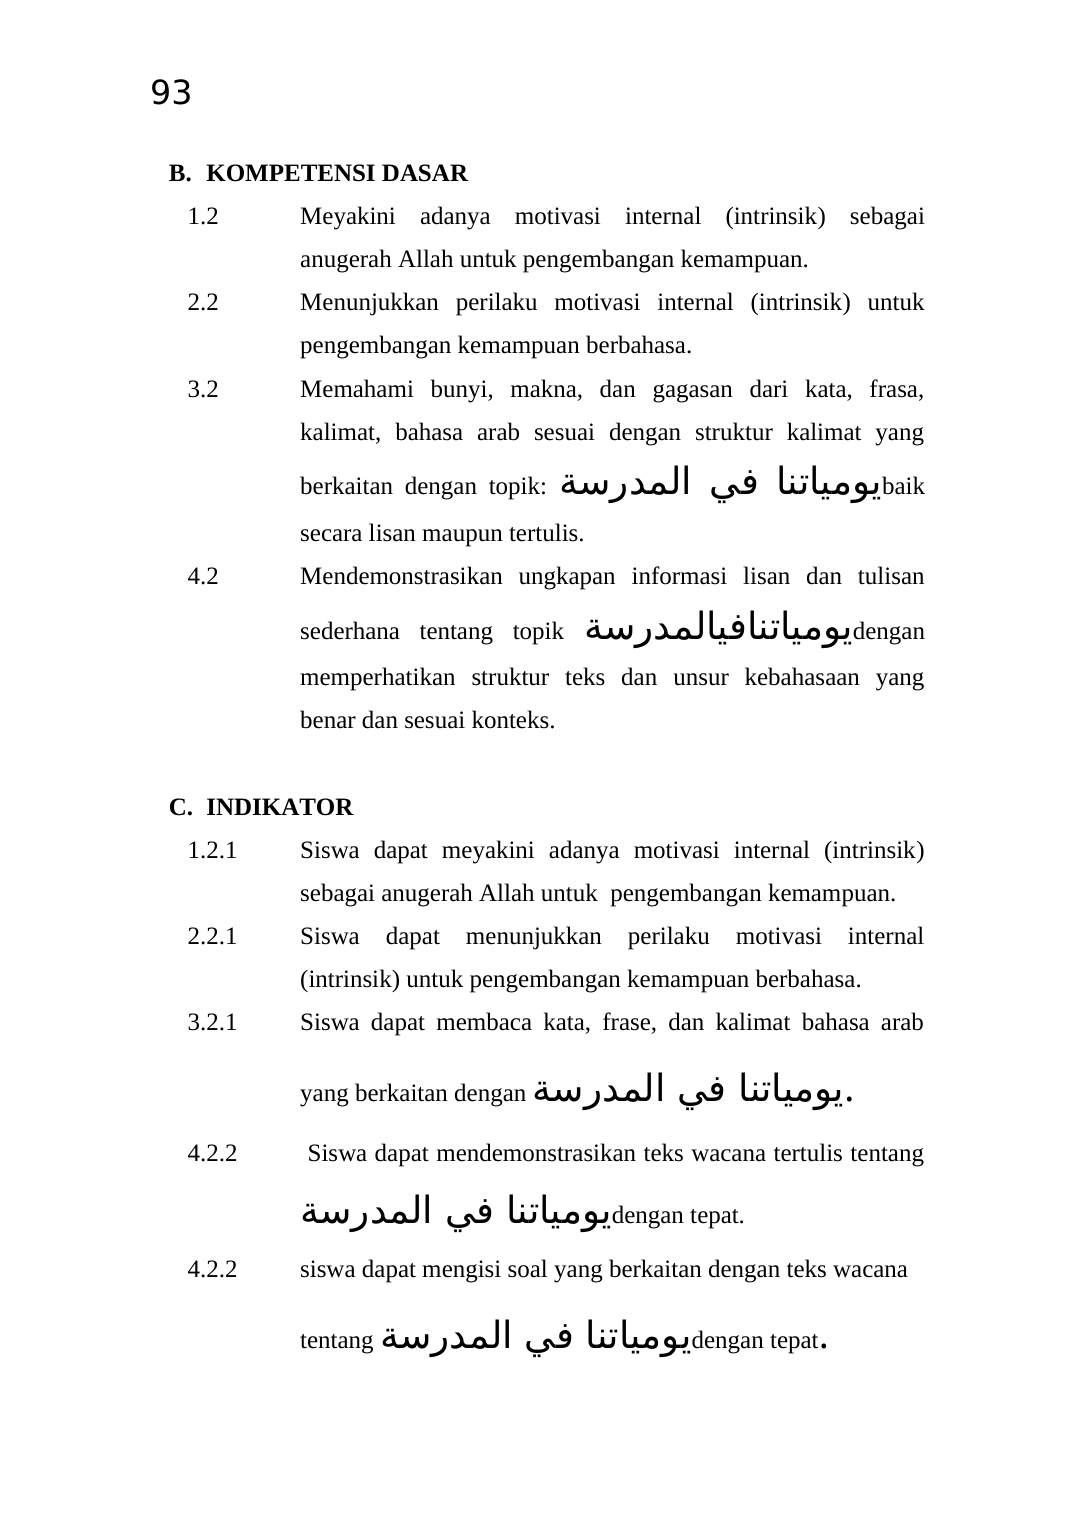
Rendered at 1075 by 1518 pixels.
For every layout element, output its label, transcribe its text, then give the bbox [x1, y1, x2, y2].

list 4.2.2 siswa dapat mengisi soal yang berkaitan dengan teks wacana tentang يومياتنا في المدرسةdengan tepat. [187, 1254, 925, 1359]
list 3.2 Memahami bunyi, makna, dan gagasan dari kata, frasa, kalimat, bahasa arab sesuai dengan struktur kalimat yang berkaitan dengan topik: يومياتنا في المدرسةbaik secara lisan maupun tertulis. [187, 374, 925, 547]
list 1.2 Meyakini adanya motivasi internal (intrinsik) sebagai anugerah Allah untuk pengembangan kemampuan. [187, 201, 925, 273]
list KOMPETENSI DASAR [169, 158, 925, 187]
list 4.2 Mendemonstrasikan ungkapan informasi lisan dan tulisan sederhana tentang topik يومياتنافيالمدرسةdengan memperhatikan struktur teks dan unsur kebahasaan yang benar dan sesuai konteks. [187, 561, 925, 734]
list 2.2 Menunjukkan perilaku motivasi internal (intrinsik) untuk pengembangan kemampuan berbahasa. [187, 287, 925, 359]
list 4.2.2 Siswa dapat mendemonstrasikan teks wacana tertulis tentang يومياتنا في المدرسةdengan tepat. [187, 1138, 925, 1232]
list 2.2.1 Siswa dapat menunjukkan perilaku motivasi internal (intrinsik) untuk pengembangan kemampuan berbahasa. [187, 921, 925, 993]
list 3.2.1 Siswa dapat membaca kata, frase, dan kalimat bahasa arab yang berkaitan dengan يومياتنا في المدرسة. [187, 1007, 925, 1113]
list INDIKATOR [169, 792, 925, 820]
list 1.2.1 Siswa dapat meyakini adanya motivasi internal (intrinsik) sebagai anugerah Allah untuk pengembangan kemampuan. [187, 835, 925, 907]
